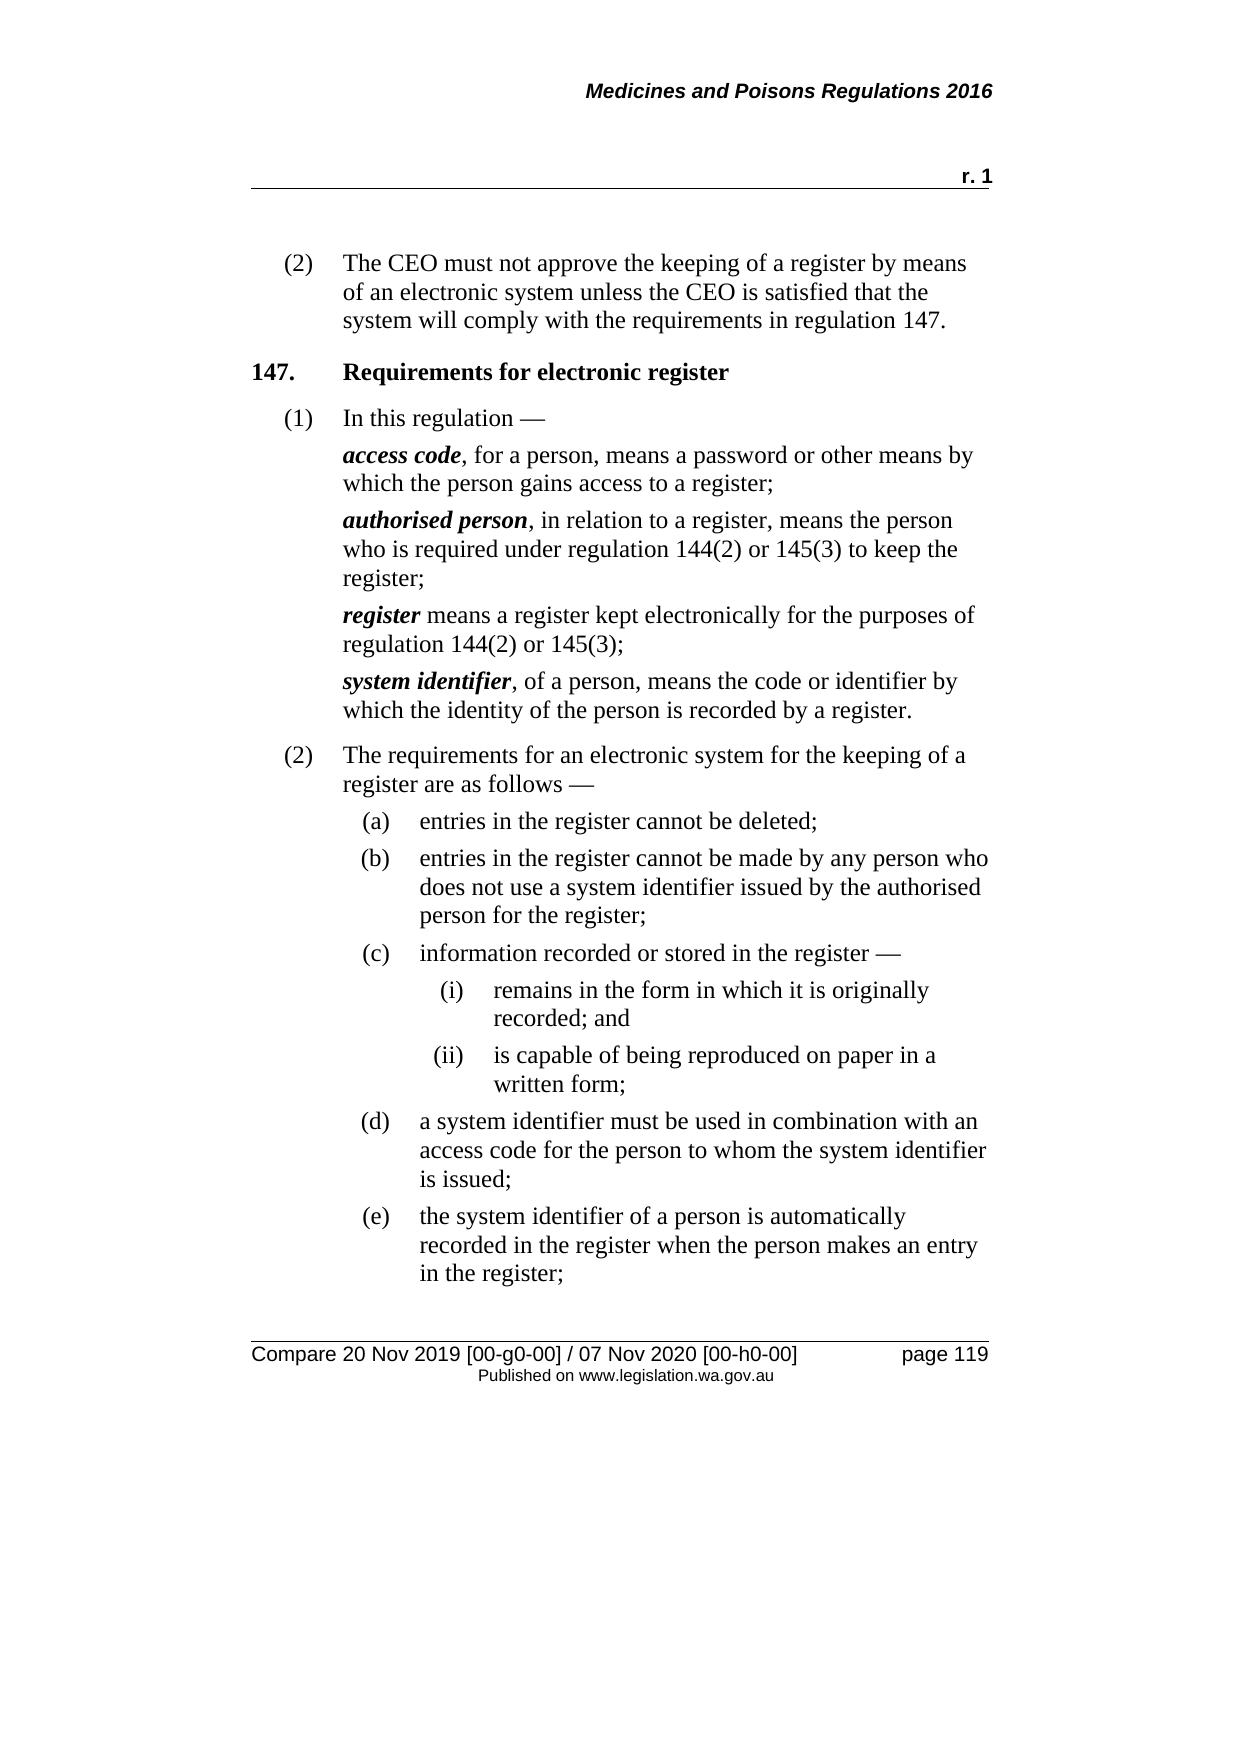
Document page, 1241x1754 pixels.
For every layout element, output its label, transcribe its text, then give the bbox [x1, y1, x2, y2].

subtitle 147. Requirements for electronic register [251, 357, 989, 386]
text (d) a system identifier must be used in combination with an access code for the person to whom the system identifier is issued; [251, 1106, 989, 1193]
text (2) The requirements for an electronic system for the keeping of a register are as follows — [251, 740, 989, 798]
text (i) remains in the form in which it is originally recorded; and [251, 975, 989, 1032]
text (b) entries in the register cannot be made by any person who does not use a system identifier issued by the authorised person for the register; [251, 843, 989, 929]
text (2) The CEO must not approve the keeping of a register by means of an electronic system unless the CEO is satisfied that the system will comply with the requirements in regulation 147. [251, 248, 989, 334]
text (ii) is capable of being reproduced on paper in a written form; [251, 1041, 989, 1098]
text (a) entries in the register cannot be deleted; [251, 806, 989, 835]
text (1) In this regulation — [251, 403, 989, 431]
text authorised person, in relation to a register, means the person who is required under regulation 144(2) or 145(3) to keep the register; [251, 506, 989, 592]
text access code, for a person, means a password or other means by which the person gains access to a register; [251, 440, 989, 497]
text (c) information recorded or stored in the register — [251, 938, 989, 966]
text (e) the system identifier of a person is automatically recorded in the register when the person makes an entry in the register; [251, 1201, 989, 1287]
text system identifier, of a person, means the code or identifier by which the identity of the person is recorded by a register. [251, 666, 989, 723]
text register means a register kept electronically for the purposes of regulation 144(2) or 145(3); [251, 600, 989, 658]
